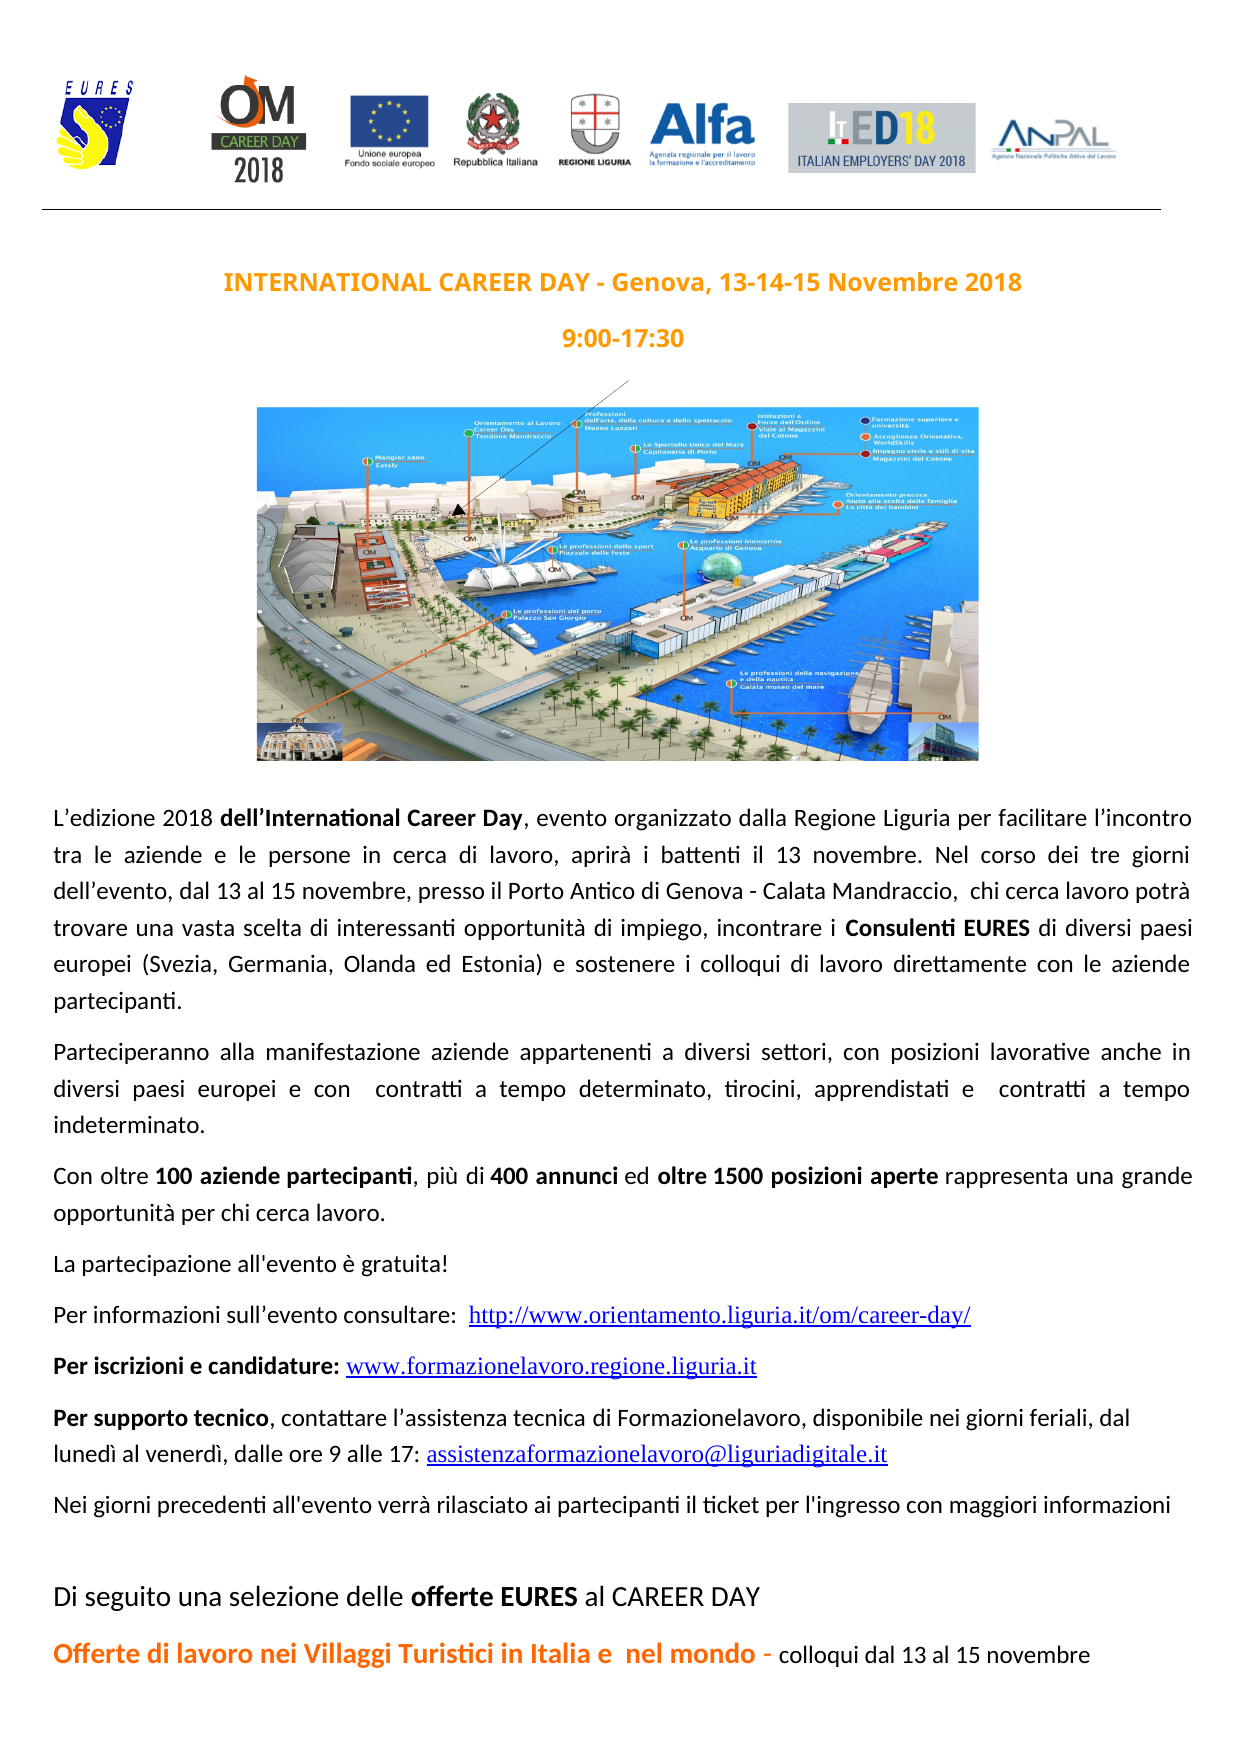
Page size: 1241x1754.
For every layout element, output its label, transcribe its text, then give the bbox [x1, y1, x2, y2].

picture [981, 111, 1136, 173]
picture [256, 407, 979, 761]
text L’edizione 2018 dell’International Career Day, evento organizzato dalla Regione Liguria per facilitare l’incontro tra le aziende e le persone in cerca di lavoro, aprirà i battenti il 13 novembre. Nel corso dei tre giorni dell’evento, dal 13 al 15 novembre, presso il Porto Antico di Genova - Calata Mandraccio, chi cerca lavoro potrà trovare una vasta scelta di interessanti opportunità di impiego, incontrare i Consulenti EURES di diversi paesi europei (Svezia, Germania, Olanda ed Estonia) e sostenere i colloqui di lavoro direttamente con le aziende partecipanti. [53, 802, 1193, 1016]
text Parteciperanno alla manifestazione aziende appartenenti a diversi settori, con posizioni lavorative anche in diversi paesi europei e con contratti a tempo determinato, tirocini, apprendistati e contratti a tempo indeterminato. [53, 1036, 1193, 1140]
text INTERNATIONAL CAREER DAY - Genova, 13-14-15 Novembre 2018 [53, 265, 1193, 299]
text Per iscrizioni e candidature: www.formazionelavoro.regione.liguria.it [53, 1351, 1193, 1381]
text Offerte di lavoro nei Villaggi Turistici in Italia e nel mondo - colloqui dal 13 al 15 novembre [53, 1635, 1193, 1671]
text Per informazioni sull’evento consultare: http://www.orientamento.liguria.it/om/career-day/ [53, 1299, 1193, 1330]
table_header [335, 75, 777, 208]
table_header [777, 75, 1161, 208]
text Nei giorni precedenti all'evento verrà rilasciato ai partecipanti il ticket per l'ingresso con maggiori informazioni [53, 1489, 1193, 1520]
table_header [42, 75, 152, 208]
text Per supporto tecnico, contattare l’assistenza tecnica di Formazionelavoro, disponibile nei giorni feriali, dal lunedì al venerdì, dalle ore 9 alle 17: assistenzaformazionelavoro@liguriadigitale.it [53, 1402, 1193, 1469]
picture [53, 75, 137, 173]
picture [210, 75, 307, 191]
picture [344, 93, 758, 181]
text La partecipazione all'evento è gratuita! [53, 1248, 1193, 1279]
text 9:00-17:30 [53, 320, 1193, 354]
text Con oltre 100 aziende partecipanti, più di 400 annunci ed oltre 1500 posizioni aperte rappresenta una grande opportunità per chi cerca lavoro. [53, 1161, 1193, 1228]
table_header [152, 75, 334, 208]
picture [788, 103, 976, 173]
text Di seguito una selezione delle offerte EURES al CAREER DAY [53, 1541, 1193, 1614]
